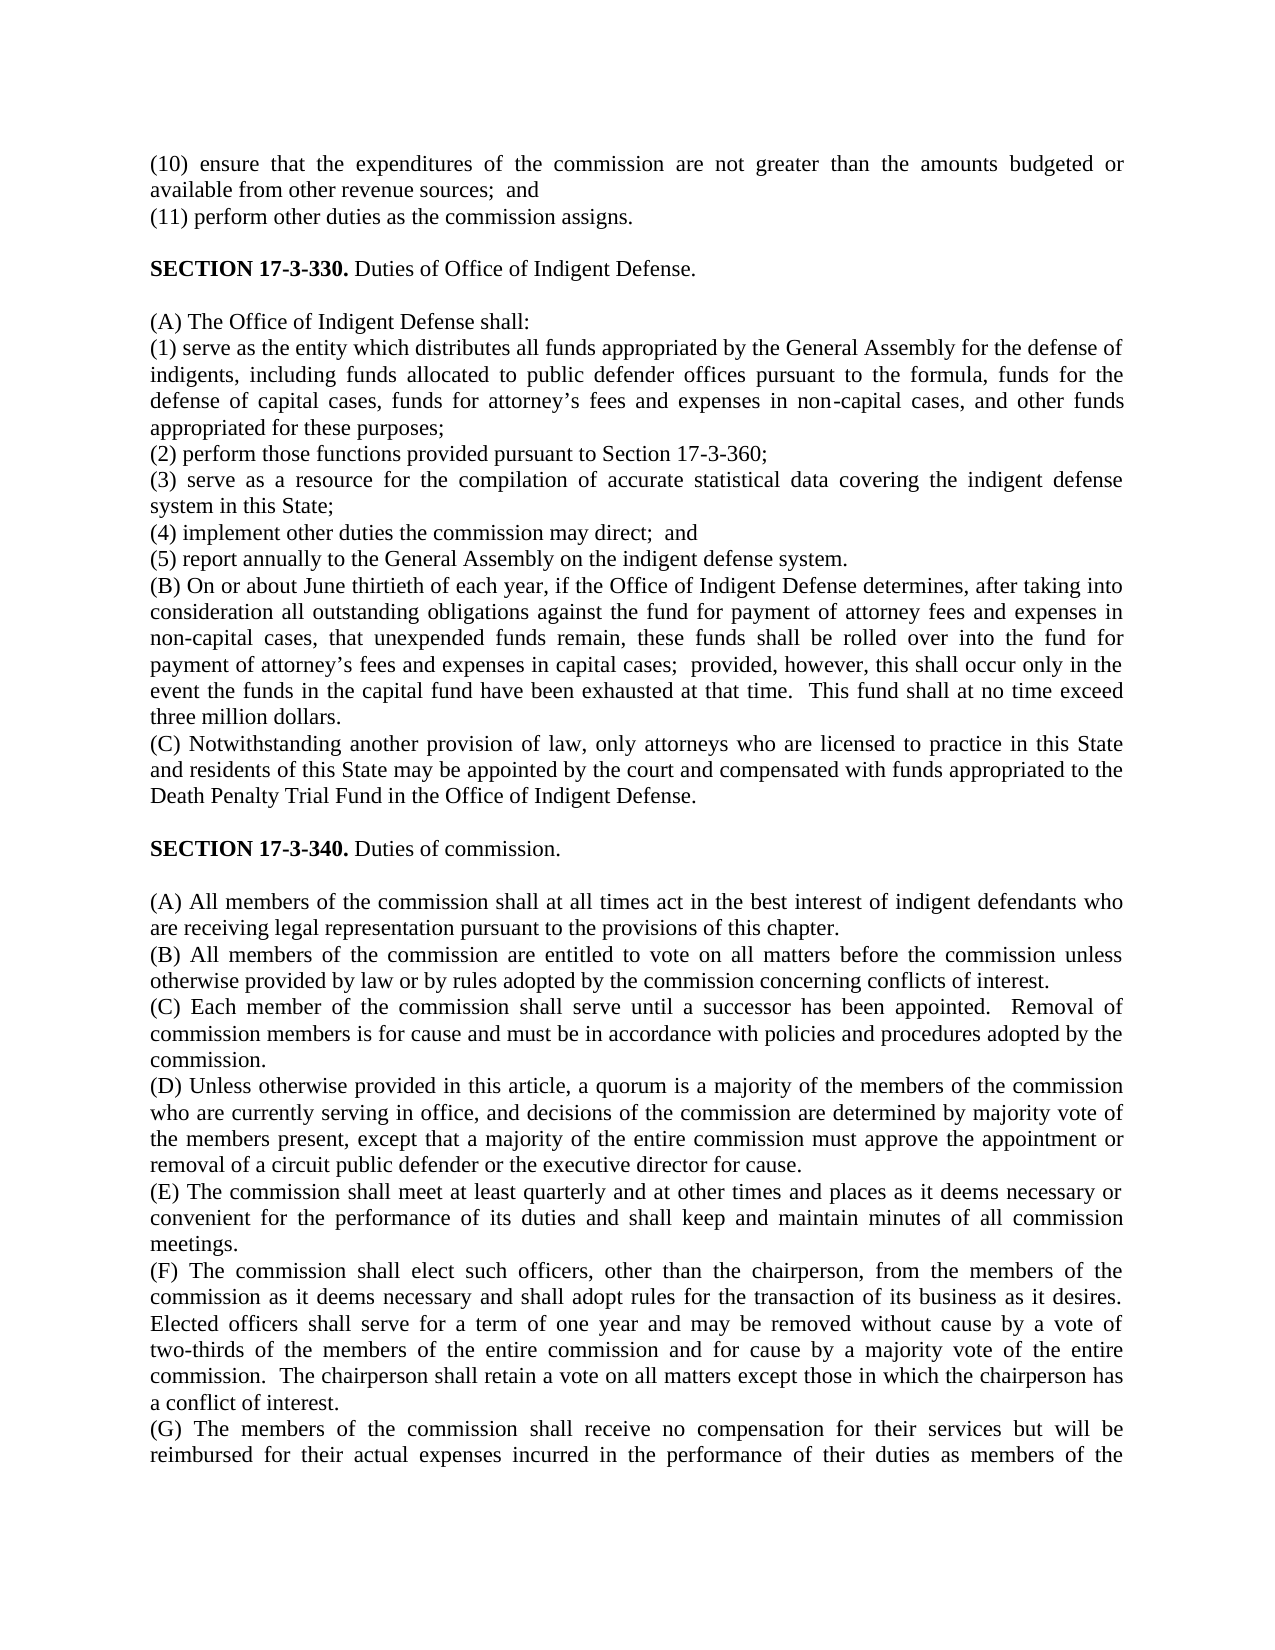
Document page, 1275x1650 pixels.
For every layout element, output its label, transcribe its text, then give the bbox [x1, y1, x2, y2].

text (A) All members of the commission shall at all times act in the best interest of indigent defendants who are receiving legal representation pursuant to the provisions of this chapter. [150, 888, 1125, 941]
text (5) report annually to the General Assembly on the indigent defense system. [150, 545, 1125, 572]
text (A) The Office of Indigent Defense shall: [150, 308, 1125, 334]
text (E) The commission shall meet at least quarterly and at other times and places as it deems necessary or convenient for the performance of its duties and shall keep and maintain minutes of all commission meetings. [150, 1178, 1125, 1257]
text (C) Notwithstanding another provision of law, only attorneys who are licensed to practice in this State and residents of this State may be appointed by the court and compensated with funds appropriated to the Death Penalty Trial Fund in the Office of Indigent Defense. [150, 730, 1125, 809]
text (4) implement other duties the commission may direct; and [150, 519, 1125, 545]
text (1) serve as the entity which distributes all funds appropriated by the General Assembly for the defense of indigents, including funds allocated to public defender offices pursuant to the formula, funds for the defense of capital cases, funds for attorney’s fees and expenses in non-capital cases, and other funds appropriated for these purposes; [150, 334, 1125, 440]
text (11) perform other duties as the commission assigns. [150, 203, 1125, 229]
text (B) On or about June thirtieth of each year, if the Office of Indigent Defense determines, after taking into consideration all outstanding obligations against the fund for payment of attorney fees and expenses in non-capital cases, that unexpended funds remain, these funds shall be rolled over into the fund for payment of attorney’s fees and expenses in capital cases; provided, however, this shall occur only in the event the funds in the capital fund have been exhausted at that time. This fund shall at no time exceed three million dollars. [150, 572, 1125, 730]
text (3) serve as a resource for the compilation of accurate statistical data covering the indigent defense system in this State; [150, 466, 1125, 519]
text SECTION 17-3-330. Duties of Office of Indigent Defense. [150, 255, 1125, 282]
text (D) Unless otherwise provided in this article, a quorum is a majority of the members of the commission who are currently serving in office, and decisions of the commission are determined by majority vote of the members present, except that a majority of the entire commission must approve the appointment or removal of a circuit public defender or the executive director for cause. [150, 1072, 1125, 1178]
text (10) ensure that the expenditures of the commission are not greater than the amounts budgeted or available from other revenue sources; and [150, 150, 1125, 203]
text SECTION 17-3-340. Duties of commission. [150, 835, 1125, 862]
text (C) Each member of the commission shall serve until a successor has been appointed. Removal of commission members is for cause and must be in accordance with policies and procedures adopted by the commission. [150, 993, 1125, 1072]
text (B) All members of the commission are entitled to vote on all matters before the commission unless otherwise provided by law or by rules adopted by the commission concerning conflicts of interest. [150, 941, 1125, 993]
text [150, 1415, 1125, 1468]
text (2) perform those functions provided pursuant to Section 17-3-360; [150, 440, 1125, 466]
text (F) The commission shall elect such officers, other than the chairperson, from the members of the commission as it deems necessary and shall adopt rules for the transaction of its business as it desires. Elected officers shall serve for a term of one year and may be removed without cause by a vote of two-thirds of the members of the entire commission and for cause by a majority vote of the entire commission. The chairperson shall retain a vote on all matters except those in which the chairperson has a conflict of interest. [150, 1257, 1125, 1415]
